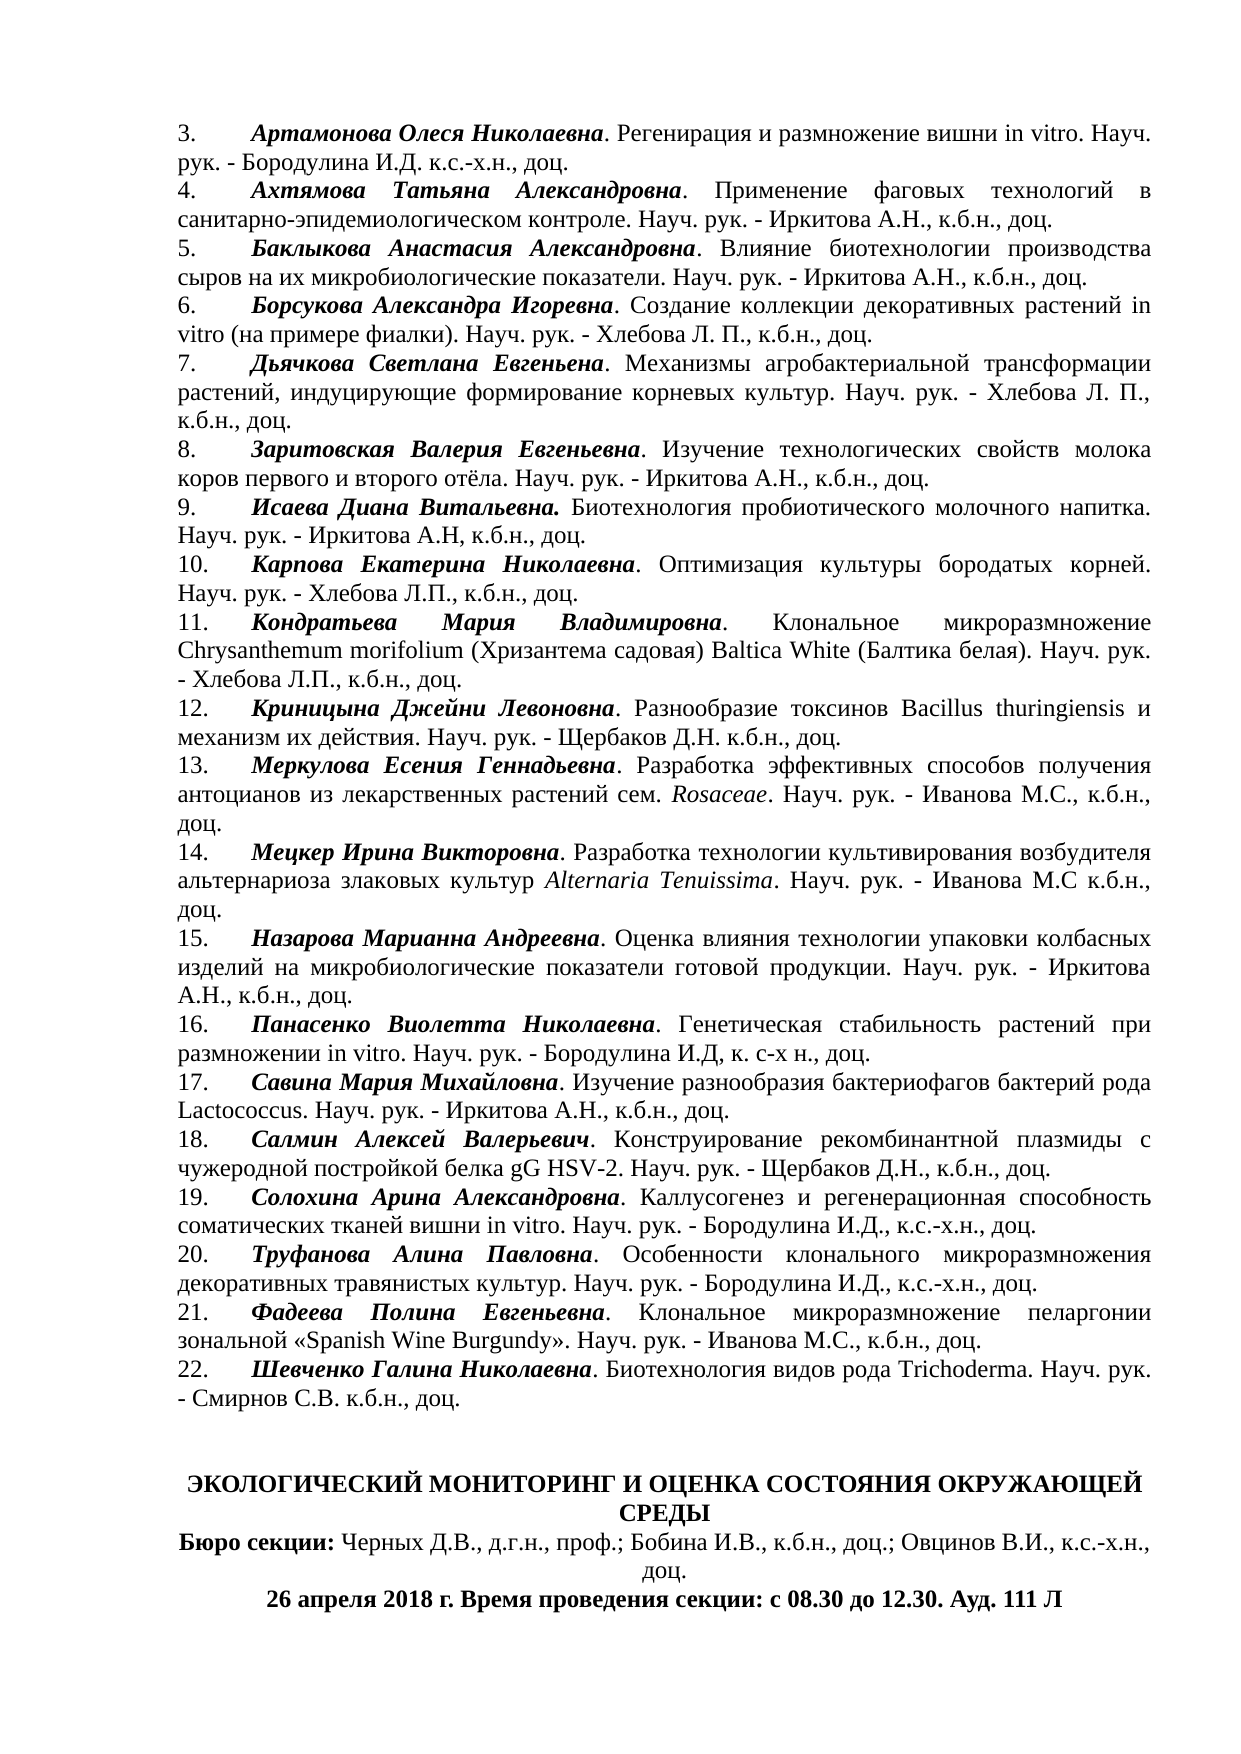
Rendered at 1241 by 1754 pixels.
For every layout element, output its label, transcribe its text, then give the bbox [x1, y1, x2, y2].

list Карпова Екатерина Николаевна. Оптимизация культуры бородатых корней. Науч. рук. - Хлебова Л.П., к.б.н., доц. [177, 549, 1152, 607]
list Панасенко Виолетта Николаевна. Генетическая стабильность растений при размножении in vitro. Науч. рук. - Бородулина И.Д, к. с-х н., доц. [177, 1009, 1152, 1067]
list Кондратьева Мария Владимировна. Клональное микроразмножение Chrysanthemum morifolium (Хризантема садовая) Baltica White (Балтика белая). Науч. рук. - Хлебова Л.П., к.б.н., доц. [177, 607, 1152, 693]
list Заритовская Валерия Евгеньевна. Изучение технологических свойств молока коров первого и второго отёла. Науч. рук. - Иркитова А.Н., к.б.н., доц. [177, 434, 1152, 492]
list Борсукова Александра Игоревна. Создание коллекции декоративных растений in vitro (на примере фиалки). Науч. рук. - Хлебова Л. П., к.б.н., доц. [177, 291, 1152, 348]
list Салмин Алексей Валерьевич. Конструирование рекомбинантной плазмиды с чужеродной постройкой белка gG HSV-2. Науч. рук. - Щербаков Д.Н., к.б.н., доц. [177, 1124, 1152, 1182]
list Шевченко Галина Николаевна. Биотехнология видов рода Trichoderma. Науч. рук. - Смирнов С.В. к.б.н., доц. [177, 1354, 1152, 1412]
list Меркулова Есения Геннадьевна. Разработка эффективных способов получения антоцианов из лекарственных растений сем. Rosaceae. Науч. рук. - Иванова М.С., к.б.н., доц. [177, 751, 1152, 837]
list Баклыкова Анастасия Александровна. Влияние биотехнологии производства сыров на их микробиологические показатели. Науч. рук. - Иркитова А.Н., к.б.н., доц. [177, 233, 1152, 291]
text Бюро секции: Черных Д.В., д.г.н., проф.; Бобина И.В., к.б.н., доц.; Овцинов В.И., к.с.-х.н., доц. [177, 1527, 1152, 1584]
list Савина Мария Михайловна. Изучение разнообразия бактериофагов бактерий рода Lactococcus. Науч. рук. - Иркитова А.Н., к.б.н., доц. [177, 1067, 1152, 1124]
list Ахтямова Татьяна Александровна. Применение фаговых технологий в санитарно-эпидемиологическом контроле. Науч. рук. - Иркитова А.Н., к.б.н., доц. [177, 176, 1152, 233]
list Фадеева Полина Евгеньевна. Клональное микроразмножение пеларгонии зональной «Spanish Wine Burgundy». Науч. рук. - Иванова М.С., к.б.н., доц. [177, 1297, 1152, 1354]
list Назарова Марианна Андреевна. Оценка влияния технологии упаковки колбасных изделий на микробиологические показатели готовой продукции. Науч. рук. - Иркитова А.Н., к.б.н., доц. [177, 923, 1152, 1009]
list Криницына Джейни Левоновна. Разнообразие токсинов Bacillus thuringiensis и механизм их действия. Науч. рук. - Щербаков Д.Н. к.б.н., доц. [177, 693, 1152, 751]
list Исаева Диана Витальевна. Биотехнология пробиотического молочного напитка. Науч. рук. - Иркитова А.Н, к.б.н., доц. [177, 492, 1152, 549]
text ЭКОЛОГИЧЕСКИЙ МОНИТОРИНГ И ОЦЕНКА СОСТОЯНИЯ ОКРУЖАЮЩЕЙ СРЕДЫ [177, 1469, 1152, 1527]
list Дьячкова Светлана Евгеньена. Механизмы агробактериальной трансформации растений, индуцирующие формирование корневых культур. Науч. рук. - Хлебова Л. П., к.б.н., доц. [177, 348, 1152, 434]
list Мецкер Ирина Викторовна. Разработка технологии культивирования возбудителя альтернариоза злаковых культур Alternaria Tenuissima. Науч. рук. - Иванова М.С к.б.н., доц. [177, 837, 1152, 923]
list Труфанова Алина Павловна. Особенности клонального микроразмножения декоративных травянистых культур. Науч. рук. - Бородулина И.Д., к.с.-х.н., доц. [177, 1239, 1152, 1297]
list Солохина Арина Александровна. Каллусогенез и регенерационная способность соматических тканей вишни in vitro. Науч. рук. - Бородулина И.Д., к.с.-х.н., доц. [177, 1182, 1152, 1239]
text 26 апреля 2018 г. Время проведения секции: с 08.30 до 12.30. Ауд. 111 Л [177, 1584, 1152, 1613]
list Артамонова Олеся Николаевна. Регенирация и размножение вишни in vitro. Науч. рук. - Бородулина И.Д. к.с.-х.н., доц. [177, 118, 1152, 176]
